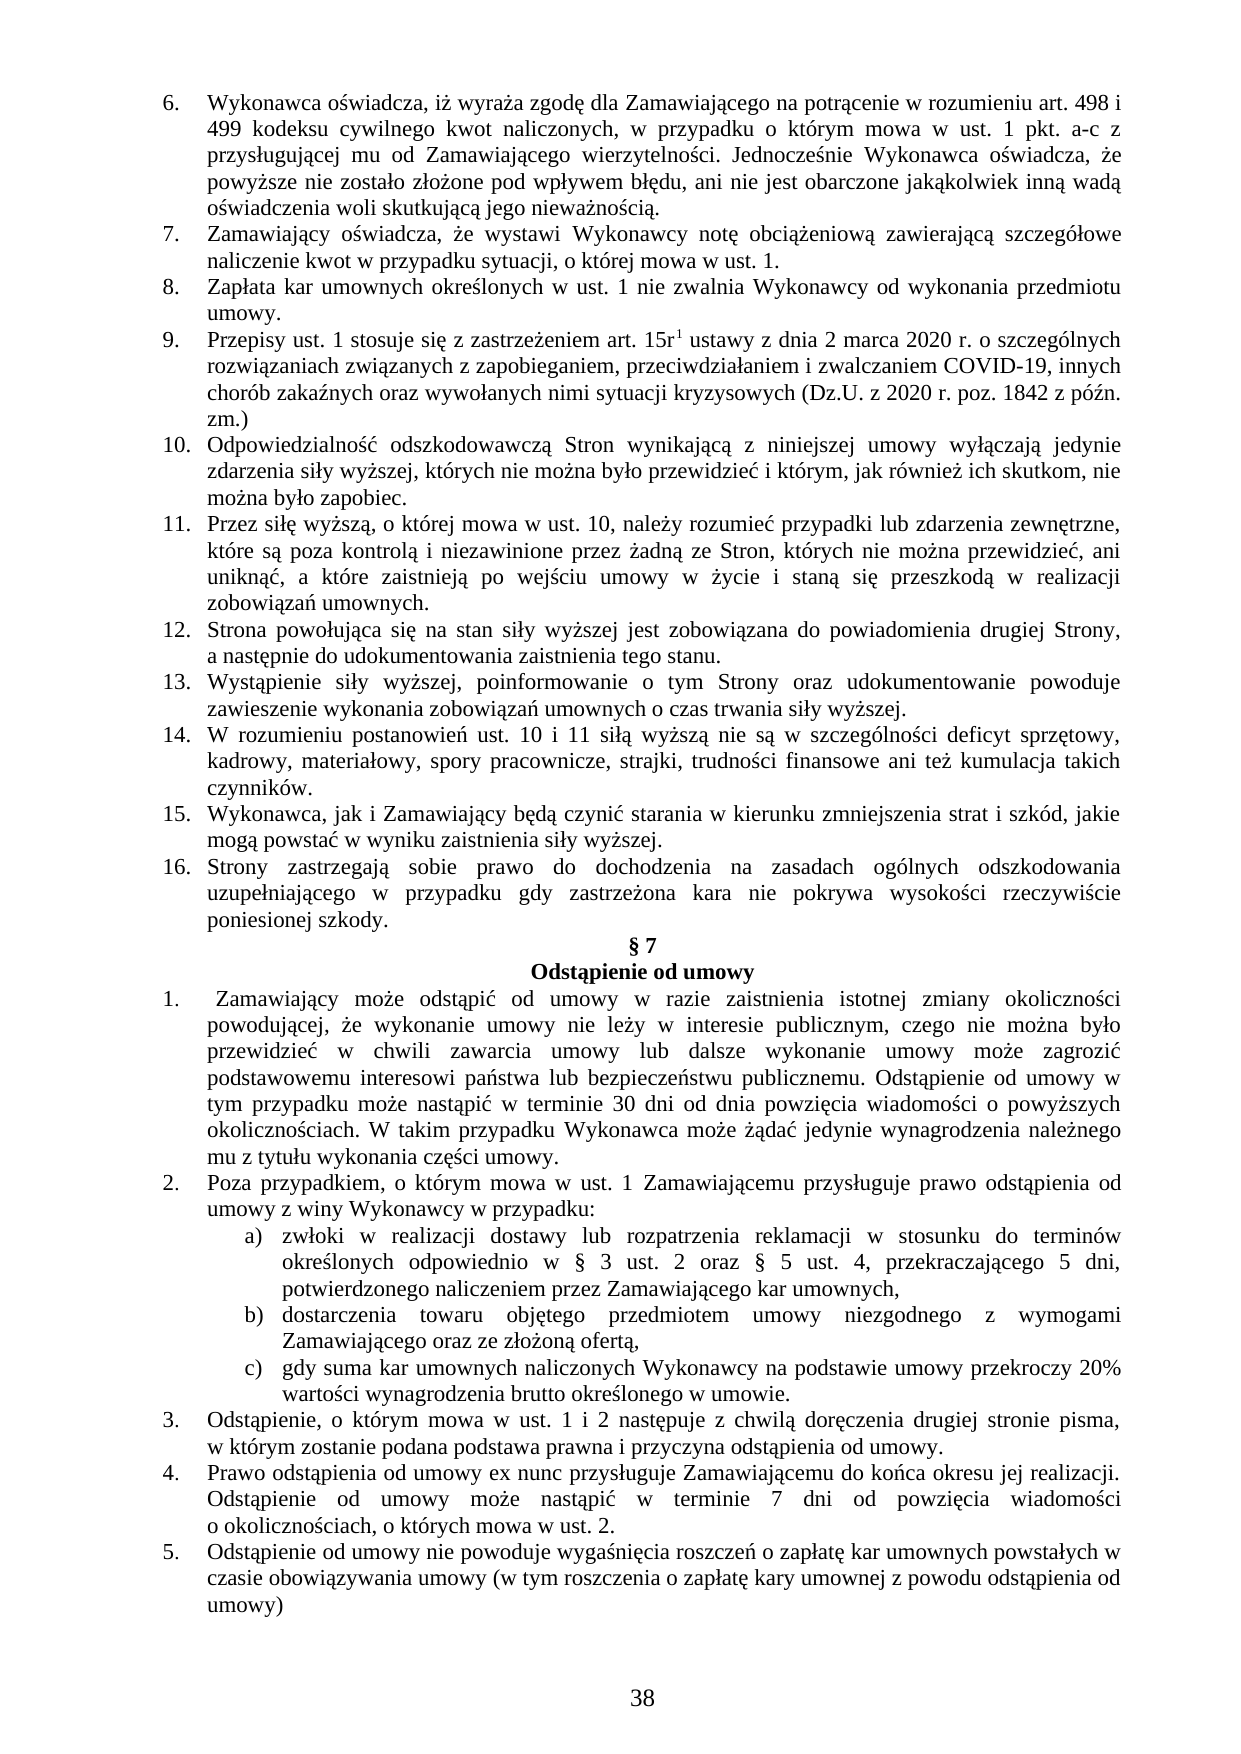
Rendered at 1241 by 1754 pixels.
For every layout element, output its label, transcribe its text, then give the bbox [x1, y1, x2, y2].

list Przez siłę wyższą, o której mowa w ust. 10, należy rozumieć przypadki lub zdarzenia zewnętrzne, które są poza kontrolą i niezawinione przez żadną ze Stron, których nie można przewidzieć, ani uniknąć, a które zaistnieją po wejściu umowy w życie i staną się przeszkodą w realizacji zobowiązań umownych. [162, 510, 1122, 616]
list Zapłata kar umownych określonych w ust. 1 nie zwalnia Wykonawcy od wykonania przedmiotu umowy. [162, 273, 1122, 326]
list Zamawiający może odstąpić od umowy w razie zaistnienia istotnej zmiany okoliczności powodującej, że wykonanie umowy nie leży w interesie publicznym, czego nie można było przewidzieć w chwili zawarcia umowy lub dalsze wykonanie umowy może zagrozić podstawowemu interesowi państwa lub bezpieczeństwu publicznemu. Odstąpienie od umowy w tym przypadku może nastąpić w terminie 30 dni od dnia powzięcia wiadomości o powyższych okolicznościach. W takim przypadku Wykonawca może żądać jedynie wynagrodzenia należnego mu z tytułu wykonania części umowy. [162, 985, 1122, 1169]
list Poza przypadkiem, o którym mowa w ust. 1 Zamawiającemu przysługuje prawo odstąpienia od umowy z winy Wykonawcy w przypadku: [162, 1169, 1122, 1222]
list Odpowiedzialność odszkodowawczą Stron wynikającą z niniejszej umowy wyłączają jedynie zdarzenia siły wyższej, których nie można było przewidzieć i którym, jak również ich skutkom, nie można było zapobiec. [162, 431, 1122, 510]
list Prawo odstąpienia od umowy ex nunc przysługuje Zamawiającemu do końca okresu jej realizacji. Odstąpienie od umowy może nastąpić w terminie 7 dni od powzięcia wiadomości o okolicznościach, o których mowa w ust. 2. [162, 1459, 1122, 1538]
list Wykonawca oświadcza, iż wyraża zgodę dla Zamawiającego na potrącenie w rozumieniu art. 498 i 499 kodeksu cywilnego kwot naliczonych, w przypadku o którym mowa w ust. 1 pkt. a-c z przysługującej mu od Zamawiającego wierzytelności. Jednocześnie Wykonawca oświadcza, że powyższe nie zostało złożone pod wpływem błędu, ani nie jest obarczone jakąkolwiek inną wadą oświadczenia woli skutkującą jego nieważnością. [162, 89, 1122, 220]
list zwłoki w realizacji dostawy lub rozpatrzenia reklamacji w stosunku do terminów określonych odpowiednio w § 3 ust. 2 oraz § 5 ust. 4, przekraczającego 5 dni, potwierdzonego naliczeniem przez Zamawiającego kar umownych, [244, 1222, 1122, 1301]
list Odstąpienie od umowy nie powoduje wygaśnięcia roszczeń o zapłatę kar umownych powstałych w czasie obowiązywania umowy (w tym roszczenia o zapłatę kary umownej z powodu odstąpienia od umowy) [162, 1538, 1122, 1617]
list dostarczenia towaru objętego przedmiotem umowy niezgodnego z wymogami Zamawiającego oraz ze złożoną ofertą, [244, 1301, 1122, 1354]
list Przepisy ust. 1 stosuje się z zastrzeżeniem art. 15r1 ustawy z dnia 2 marca 2020 r. o szczególnych rozwiązaniach związanych z zapobieganiem, przeciwdziałaniem i zwalczaniem COVID-19, innych chorób zakaźnych oraz wywołanych nimi sytuacji kryzysowych (Dz.U. z 2020 r. poz. 1842 z późn. zm.) [162, 326, 1122, 431]
list Wykonawca, jak i Zamawiający będą czynić starania w kierunku zmniejszenia strat i szkód, jakie mogą powstać w wyniku zaistnienia siły wyższej. [162, 800, 1122, 853]
list Strona powołująca się na stan siły wyższej jest zobowiązana do powiadomienia drugiej Strony, a następnie do udokumentowania zaistnienia tego stanu. [162, 616, 1122, 668]
text § 7 [162, 932, 1122, 958]
list Odstąpienie, o którym mowa w ust. 1 i 2 następuje z chwilą doręczenia drugiej stronie pisma, w którym zostanie podana podstawa prawna i przyczyna odstąpienia od umowy. [162, 1406, 1122, 1459]
list W rozumieniu postanowień ust. 10 i 11 siłą wyższą nie są w szczególności deficyt sprzętowy, kadrowy, materiałowy, spory pracownicze, strajki, trudności finansowe ani też kumulacja takich czynników. [162, 721, 1122, 800]
list Wystąpienie siły wyższej, poinformowanie o tym Strony oraz udokumentowanie powoduje zawieszenie wykonania zobowiązań umownych o czas trwania siły wyższej. [162, 668, 1122, 721]
list Strony zastrzegają sobie prawo do dochodzenia na zasadach ogólnych odszkodowania uzupełniającego w przypadku gdy zastrzeżona kara nie pokrywa wysokości rzeczywiście poniesionej szkody. [162, 853, 1122, 932]
list gdy suma kar umownych naliczonych Wykonawcy na podstawie umowy przekroczy 20% wartości wynagrodzenia brutto określonego w umowie. [244, 1354, 1122, 1406]
list Zamawiający oświadcza, że wystawi Wykonawcy notę obciążeniową zawierającą szczegółowe naliczenie kwot w przypadku sytuacji, o której mowa w ust. 1. [162, 220, 1122, 273]
text Odstąpienie od umowy [162, 958, 1122, 985]
